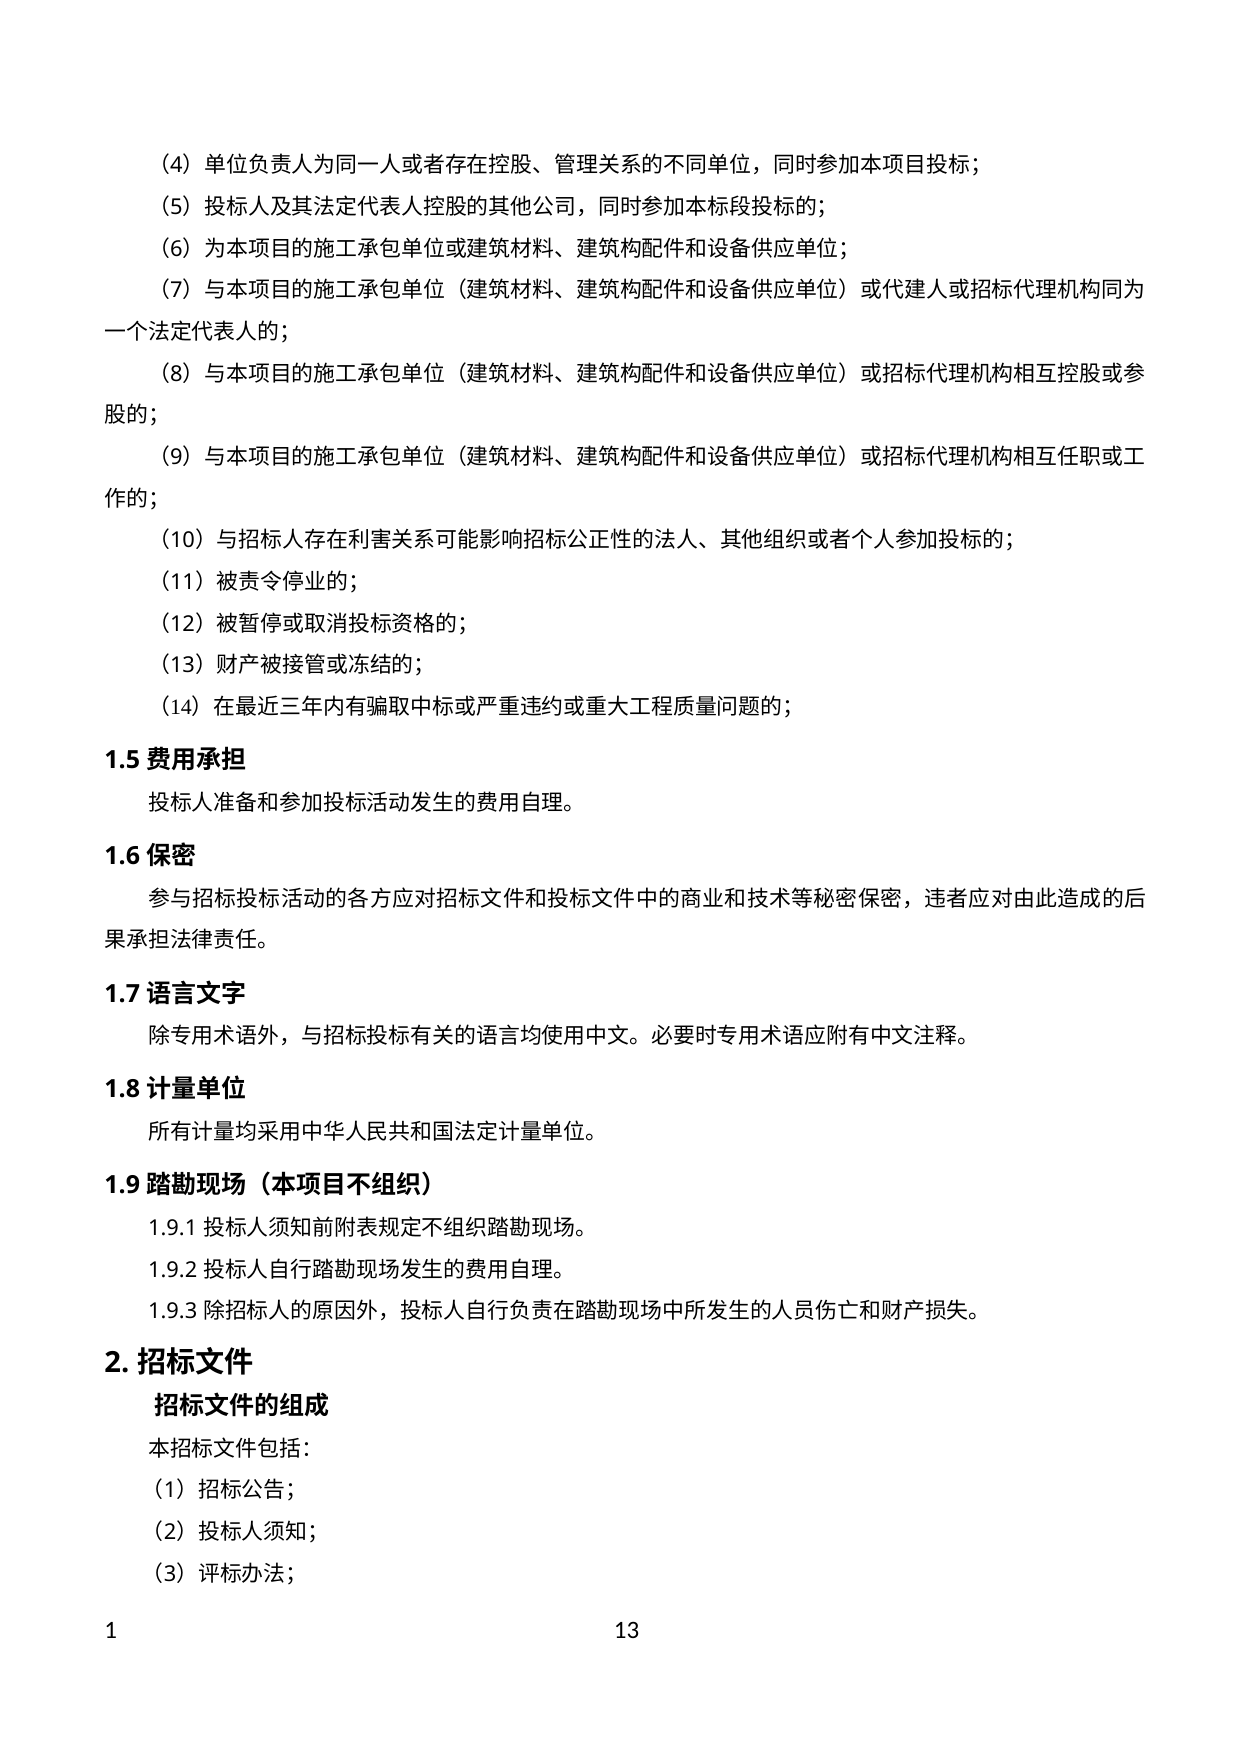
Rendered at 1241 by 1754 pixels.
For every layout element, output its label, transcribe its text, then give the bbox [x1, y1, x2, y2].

text 招标文件的组成 [104, 1381, 1148, 1423]
text 本招标文件包括： [104, 1423, 1148, 1464]
text 所有计量均采用中华人民共和国法定计量单位。 [104, 1106, 1148, 1148]
text （7）与本项目的施工承包单位（建筑材料、建筑构配件和设备供应单位）或代建人或招标代理机构同为一个法定代表人的； [104, 264, 1148, 348]
text 1.7 语言文字 [104, 969, 1148, 1010]
text 1.9.1 投标人须知前附表规定不组织踏勘现场。 [104, 1202, 1148, 1244]
text 投标人准备和参加投标活动发生的费用自理。 [104, 777, 1148, 819]
text （2）投标人须知； [104, 1506, 1148, 1548]
text （1）招标公告； [104, 1464, 1148, 1506]
text （8）与本项目的施工承包单位（建筑材料、建筑构配件和设备供应单位）或招标代理机构相互控股或参股的； [104, 348, 1148, 431]
text （11）被责令停业的； [104, 556, 1148, 598]
text 除专用术语外，与招标投标有关的语言均使用中文。必要时专用术语应附有中文注释。 [104, 1010, 1148, 1052]
text 参与招标投标活动的各方应对招标文件和投标文件中的商业和技术等秘密保密，违者应对由此造成的后果承担法律责任。 [104, 873, 1148, 956]
text （12）被暂停或取消投标资格的； [104, 598, 1148, 639]
text 2. 招标文件 [104, 1339, 1148, 1381]
text （6）为本项目的施工承包单位或建筑材料、建筑构配件和设备供应单位； [104, 223, 1148, 264]
text （13）财产被接管或冻结的； [104, 639, 1148, 681]
text （4）单位负责人为同一人或者存在控股、管理关系的不同单位，同时参加本项目投标； [104, 139, 1148, 181]
text 1.9.2 投标人自行踏勘现场发生的费用自理。 [104, 1244, 1148, 1285]
text （3）评标办法； [104, 1548, 1148, 1589]
text （10）与招标人存在利害关系可能影响招标公正性的法人、其他组织或者个人参加投标的； [104, 514, 1148, 556]
text 1.9.3 除招标人的原因外，投标人自行负责在踏勘现场中所发生的人员伤亡和财产损失。 [104, 1285, 1148, 1327]
text 1.8 计量单位 [104, 1064, 1148, 1106]
text （14）在最近三年内有骗取中标或严重违约或重大工程质量问题的； [104, 681, 1148, 723]
text 1.5 费用承担 [104, 735, 1148, 777]
text （5）投标人及其法定代表人控股的其他公司，同时参加本标段投标的； [104, 181, 1148, 223]
text （9）与本项目的施工承包单位（建筑材料、建筑构配件和设备供应单位）或招标代理机构相互任职或工作的； [104, 431, 1148, 514]
text 1.6 保密 [104, 831, 1148, 873]
text 1.9 踏勘现场（本项目不组织） [104, 1160, 1148, 1202]
